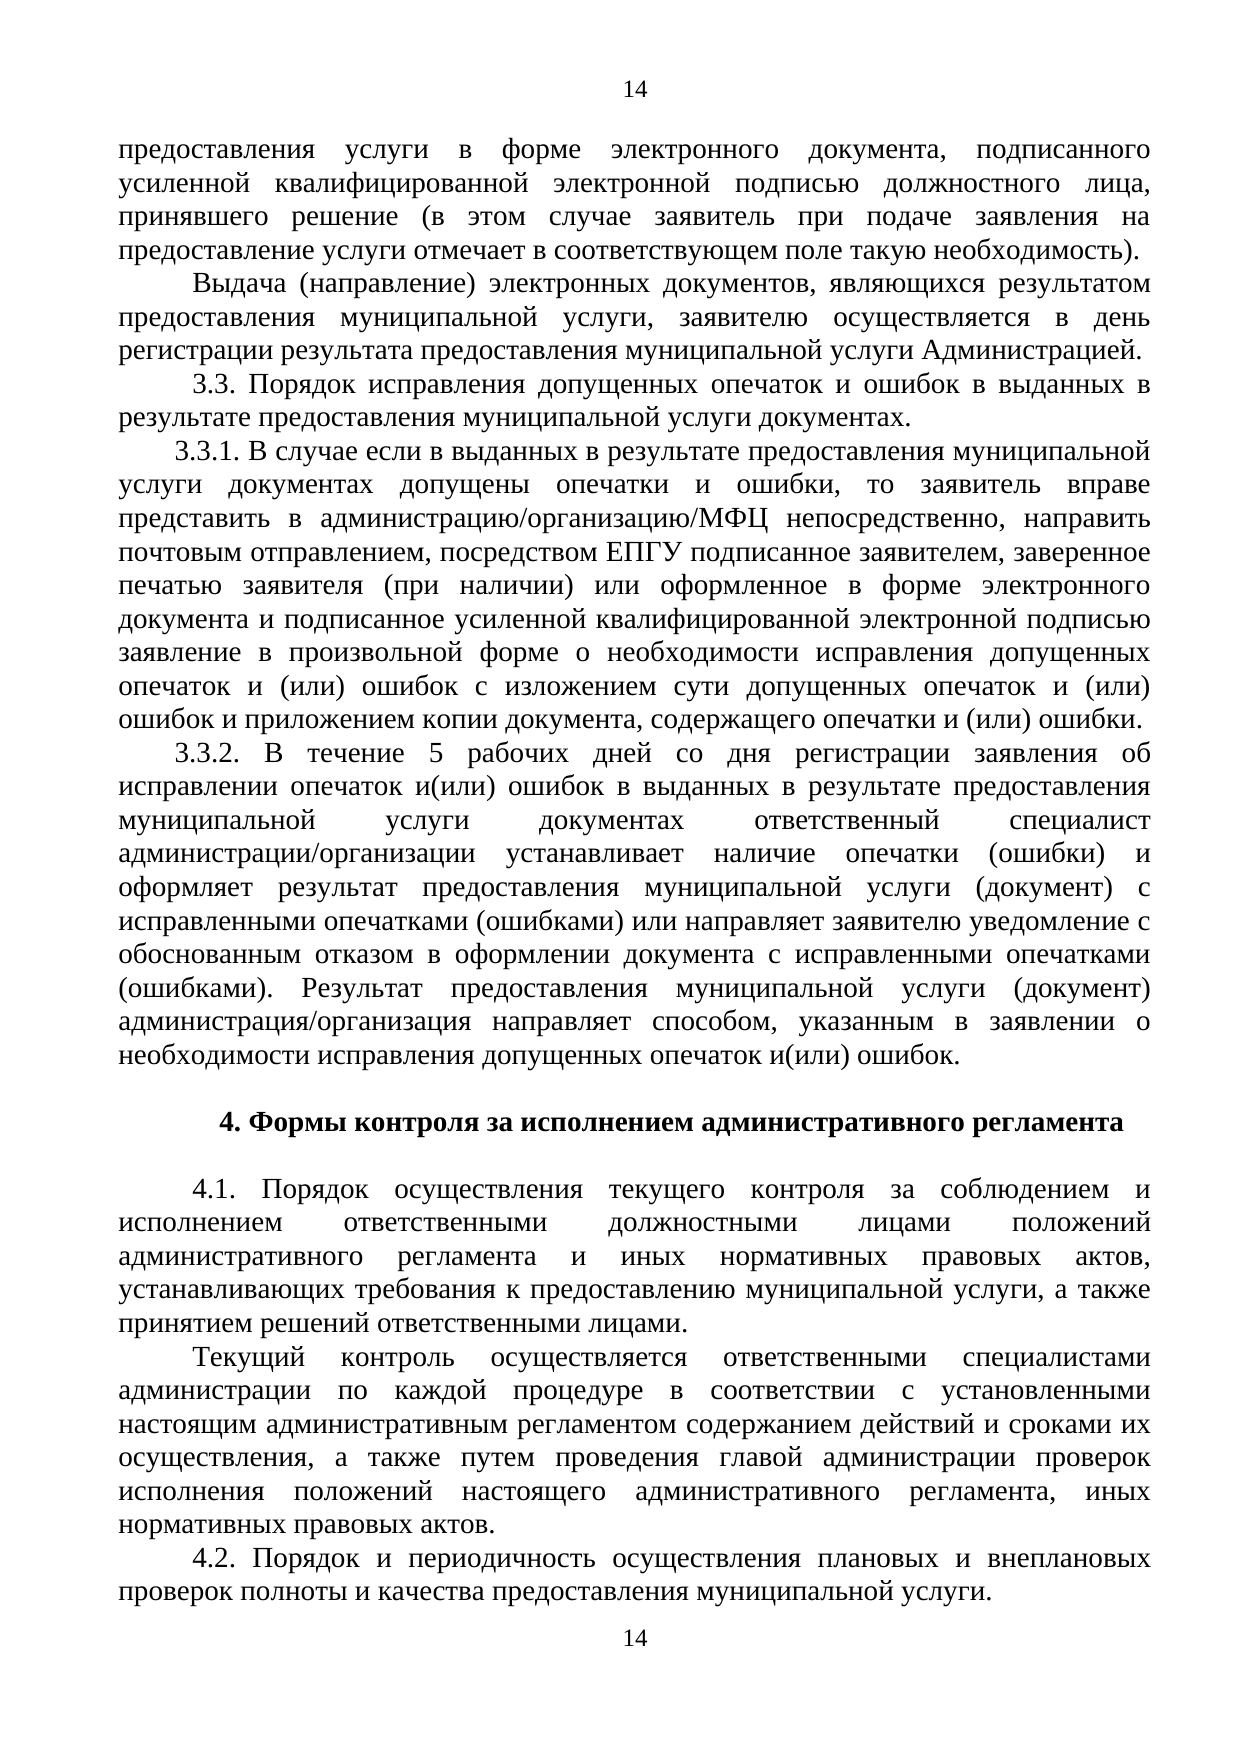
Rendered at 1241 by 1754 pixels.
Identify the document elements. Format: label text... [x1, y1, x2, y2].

text 3.3.1. В случае если в выданных в результате предоставления муниципальной услуги документах допущены опечатки и ошибки, то заявитель вправе представить в администрацию/организацию/МФЦ непосредственно, направить почтовым отправлением, посредством ЕПГУ подписанное заявителем, заверенное печатью заявителя (при наличии) или оформленное в форме электронного документа и подписанное усиленной квалифицированной электронной подписью заявление в произвольной форме о необходимости исправления допущенных опечаток и (или) ошибок с изложением сути допущенных опечаток и (или) ошибок и приложением копии документа, содержащего опечатки и (или) ошибки. [118, 433, 1152, 735]
text Выдача (направление) электронных документов, являющихся результатом предоставления муниципальной услуги, заявителю осуществляется в день регистрации результата предоставления муниципальной услуги Администрацией. [118, 265, 1152, 366]
text 3.3. Порядок исправления допущенных опечаток и ошибок в выданных в результате предоставления муниципальной услуги документах. [118, 366, 1152, 433]
title 4.1. Порядок осуществления текущего контроля за соблюдением и исполнением ответственными должностными лицами положений административного регламента и иных нормативных правовых актов, устанавливающих требования к предоставлению муниципальной услуги, а также принятием решений ответственными лицами. [118, 1171, 1152, 1339]
title 4. Формы контроля за исполнением административного регламента [118, 1104, 1152, 1137]
title Текущий контроль осуществляется ответственными специалистами администрации по каждой процедуре в соответствии с установленными настоящим административным регламентом содержанием действий и сроками их осуществления, а также путем проведения главой администрации проверок исполнения положений настоящего административного регламента, иных нормативных правовых актов. [118, 1339, 1152, 1540]
title 4.2. Порядок и периодичность осуществления плановых и внеплановых проверок полноты и качества предоставления муниципальной услуги. [118, 1540, 1152, 1607]
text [118, 131, 1152, 265]
text 3.3.2. В течение 5 рабочих дней со дня регистрации заявления об исправлении опечаток и(или) ошибок в выданных в результате предоставления муниципальной услуги документах ответственный специалист администрации/организации устанавливает наличие опечатки (ошибки) и оформляет результат предоставления муниципальной услуги (документ) с исправленными опечатками (ошибками) или направляет заявителю уведомление с обоснованным отказом в оформлении документа с исправленными опечатками (ошибками). Результат предоставления муниципальной услуги (документ) администрация/организация направляет способом, указанным в заявлении о необходимости исправления допущенных опечаток и(или) ошибок. [118, 735, 1152, 1070]
